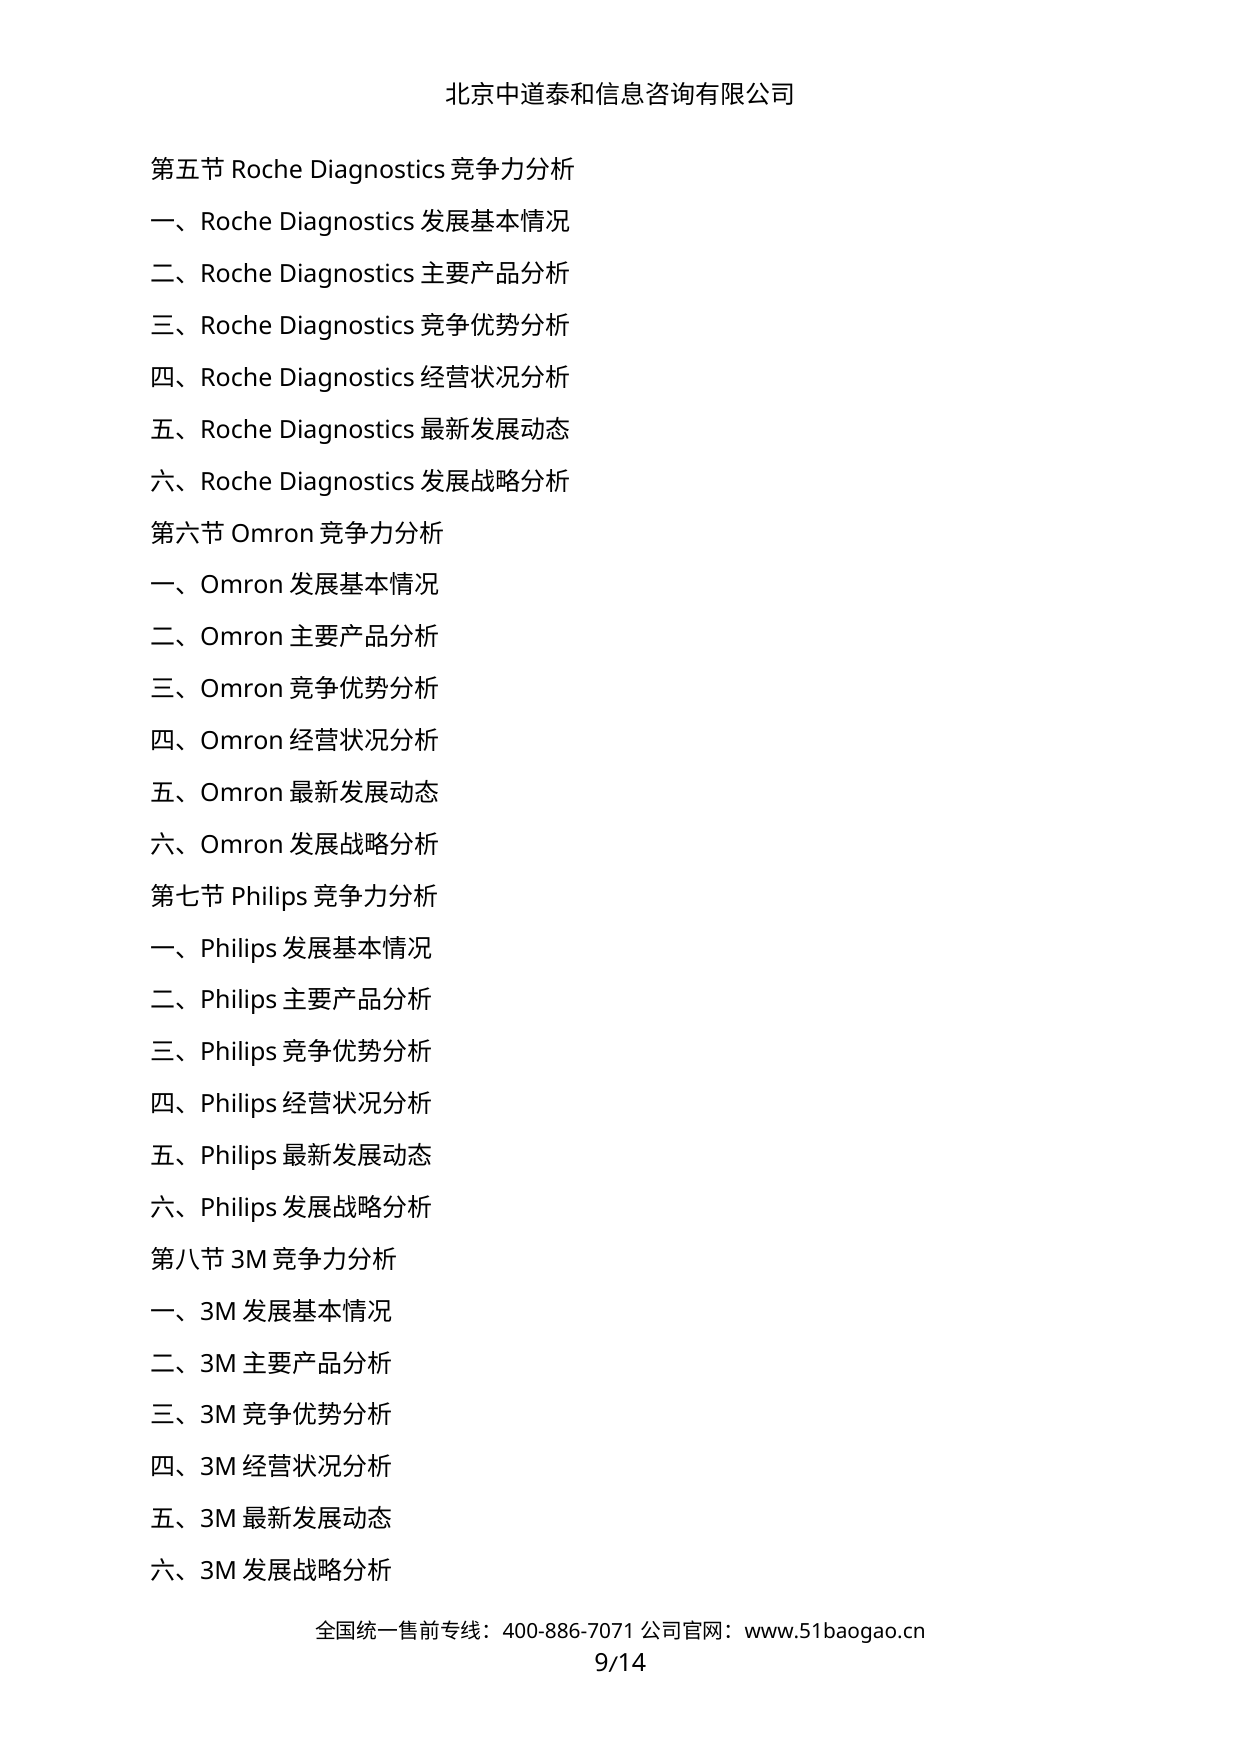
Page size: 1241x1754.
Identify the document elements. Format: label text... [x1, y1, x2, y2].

text 三、Philips竞争优势分析 [150, 1032, 1090, 1068]
text 六、3M发展战略分析 [150, 1551, 1090, 1587]
text 一、3M发展基本情况 [150, 1291, 1090, 1327]
text 六、Philips发展战略分析 [150, 1187, 1090, 1224]
text 第五节 Roche Diagnostics竞争力分析 [150, 150, 1090, 186]
text 六、Roche Diagnostics发展战略分析 [150, 461, 1090, 497]
text 三、Roche Diagnostics竞争优势分析 [150, 306, 1090, 342]
text 第六节 Omron竞争力分析 [150, 513, 1090, 549]
text 一、Omron发展基本情况 [150, 565, 1090, 601]
text 二、Philips主要产品分析 [150, 980, 1090, 1016]
text 二、Roche Diagnostics主要产品分析 [150, 254, 1090, 290]
text 一、Philips发展基本情况 [150, 928, 1090, 964]
text 五、Philips最新发展动态 [150, 1136, 1090, 1172]
text 第八节 3M竞争力分析 [150, 1239, 1090, 1276]
text 六、Omron发展战略分析 [150, 824, 1090, 861]
text 一、Roche Diagnostics发展基本情况 [150, 202, 1090, 238]
text 四、Roche Diagnostics经营状况分析 [150, 357, 1090, 394]
text 四、3M经营状况分析 [150, 1447, 1090, 1483]
text 三、Omron竞争优势分析 [150, 669, 1090, 705]
text 第七节 Philips竞争力分析 [150, 876, 1090, 912]
text 五、Omron最新发展动态 [150, 772, 1090, 809]
text 二、Omron主要产品分析 [150, 617, 1090, 653]
text 五、3M最新发展动态 [150, 1499, 1090, 1535]
text 四、Philips经营状况分析 [150, 1084, 1090, 1120]
text 五、Roche Diagnostics最新发展动态 [150, 409, 1090, 446]
text 三、3M竞争优势分析 [150, 1395, 1090, 1431]
text 二、3M主要产品分析 [150, 1343, 1090, 1379]
text 四、Omron经营状况分析 [150, 721, 1090, 757]
